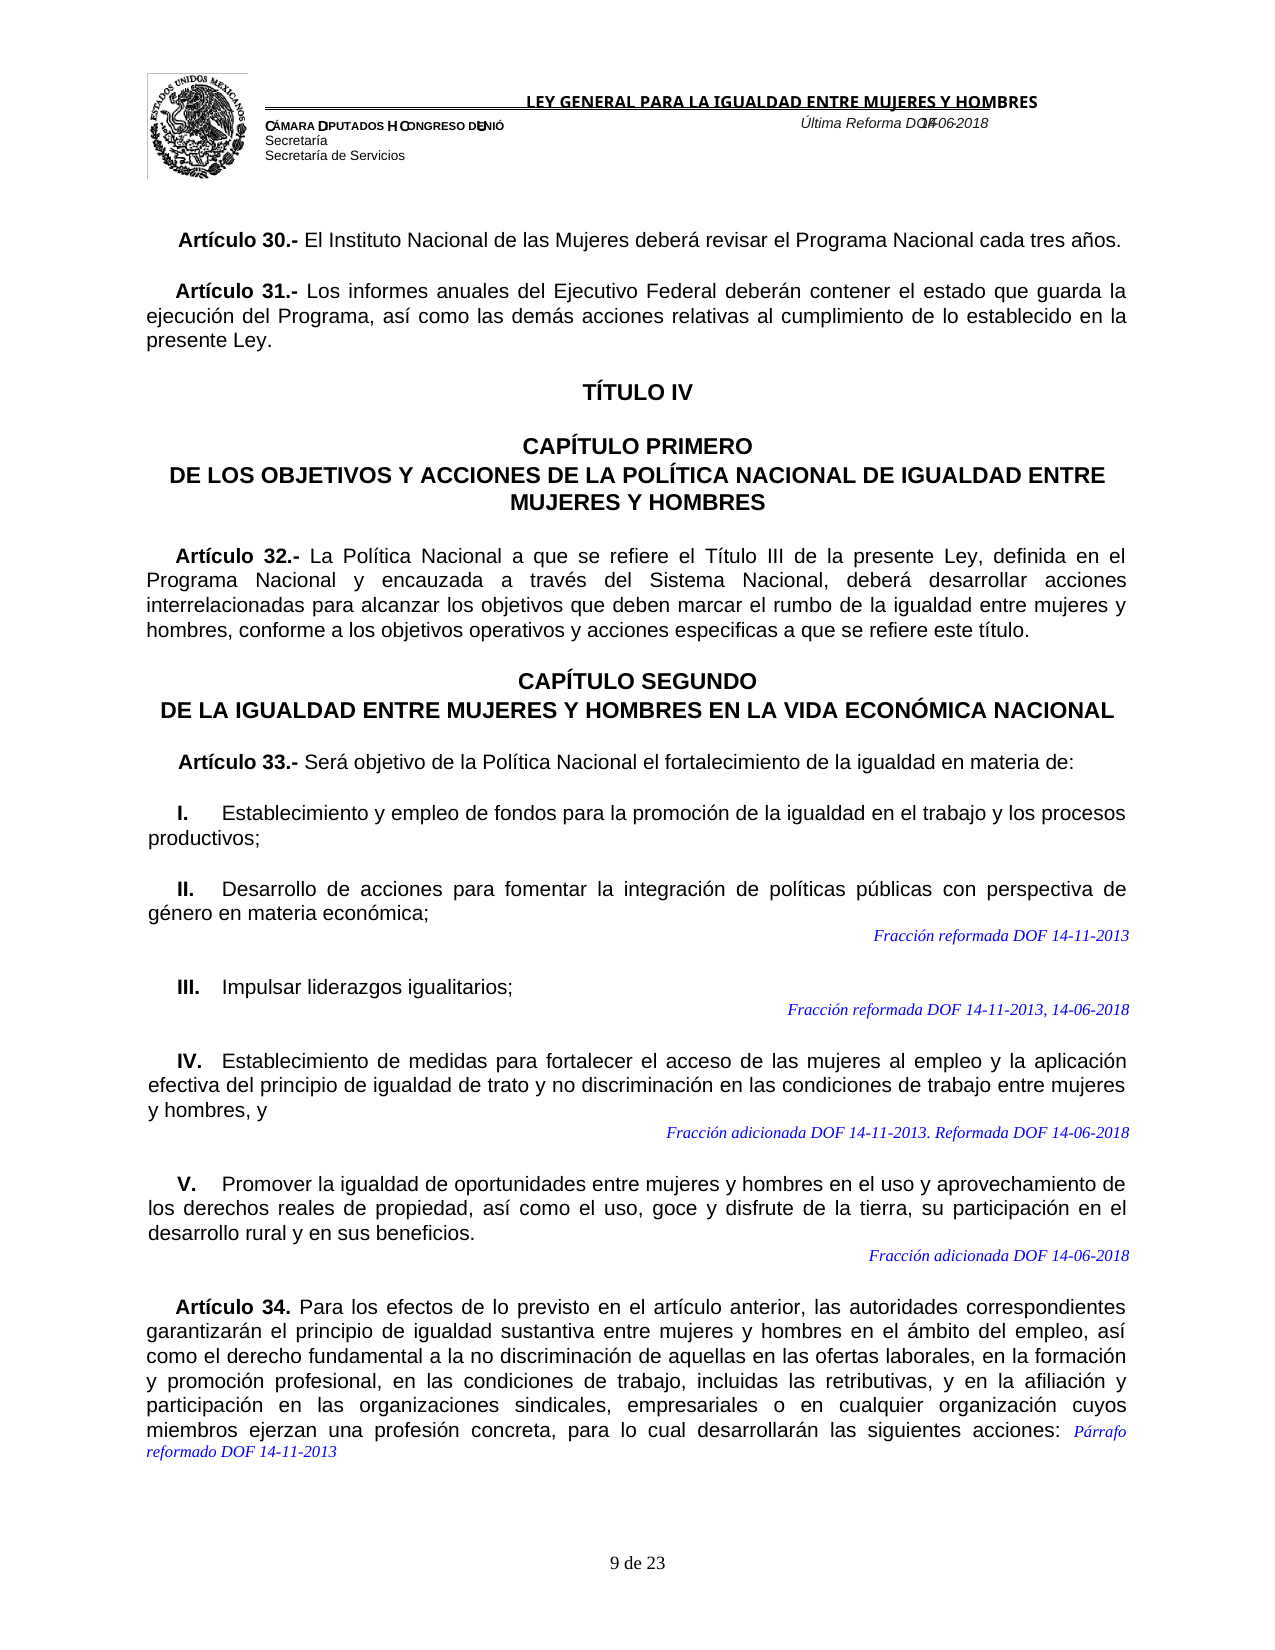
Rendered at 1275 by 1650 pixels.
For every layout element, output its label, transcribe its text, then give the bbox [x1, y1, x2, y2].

text TÍTULO IV [148, 379, 1127, 405]
text Fracción reformada DOF 14-11-2013 [148, 926, 1129, 945]
text DE LA IGUALDAD ENTRE MUJERES Y HOMBRES EN LA VIDA ECONÓMICA NACIONAL [160, 697, 1128, 723]
text Fracción adicionada DOF 14-06-2018 [148, 1246, 1129, 1265]
list Establecimiento de medidas para fortalecer el acceso de las mujeres al empleo y la aplicación efectiva del principio de igualdad de trato y no discriminación en las condiciones de trabajo entre mujeres y hombres, y [148, 1049, 1128, 1122]
text Artículo 32.- La Política Nacional a que se refiere el Título III de la presente Ley, definida en el Programa Nacional y encauzada a través del Sistema Nacional, deberá desarrollar acciones interrelacionadas para alcanzar los objetivos que deben marcar el rumbo de la igualdad entre mujeres y hombres, conforme a los objetivos operativos y acciones especificas a que se refiere este título. [146, 544, 1128, 641]
text Artículo 33.- Será objetivo de la Política Nacional el fortalecimiento de la igualdad en materia de: [178, 750, 1128, 774]
list Impulsar liderazgos igualitarios; [148, 975, 1128, 999]
subtitle MUJERES Y HOMBRES [148, 489, 1127, 516]
subtitle CAPÍTULO SEGUNDO [148, 668, 1127, 694]
text Fracción reformada DOF 14-11-2013, 14-06-2018 [148, 1000, 1129, 1019]
list Promover la igualdad de oportunidades entre mujeres y hombres en el uso y aprovechamiento de los derechos reales de propiedad, así como el uso, goce y disfrute de la tierra, su participación en el desarrollo rural y en sus beneficios. [148, 1172, 1128, 1245]
text Artículo 30.- El Instituto Nacional de las Mujeres deberá revisar el Programa Nacional cada tres años. [178, 228, 1128, 252]
text Fracción adicionada DOF 14-11-2013. Reformada DOF 14-06-2018 [148, 1123, 1129, 1142]
text Artículo 31.- Los informes anuales del Ejecutivo Federal deberán contener el estado que guarda la ejecución del Programa, así como las demás acciones relativas al cumplimiento de lo establecido en la presente Ley. [146, 279, 1128, 352]
list Establecimiento y empleo de fondos para la promoción de la igualdad en el trabajo y los procesos productivos; [148, 801, 1128, 849]
text CAPÍTULO PRIMERO [148, 433, 1127, 460]
picture [147, 73, 248, 179]
text DE LOS OBJETIVOS Y ACCIONES DE LA POLÍTICA NACIONAL DE IGUALDAD ENTRE [169, 462, 1128, 488]
list Desarrollo de acciones para fomentar la integración de políticas públicas con perspectiva de género en materia económica; [148, 876, 1128, 925]
text Artículo 34. Para los efectos de lo previsto en el artículo anterior, las autoridades correspondientes garantizarán el principio de igualdad sustantiva entre mujeres y hombres en el ámbito del empleo, así como el derecho fundamental a la no discriminación de aquellas en las ofertas laborales, en la formación y promoción profesional, en las condiciones de trabajo, incluidas las retributivas, y en la afiliación y participación en las organizaciones sindicales, empresariales o en cualquier organización cuyos miembros ejerzan una profesión concreta, para lo cual desarrollarán las siguientes acciones: Párrafo reformado DOF 14-11-2013 [146, 1295, 1128, 1461]
